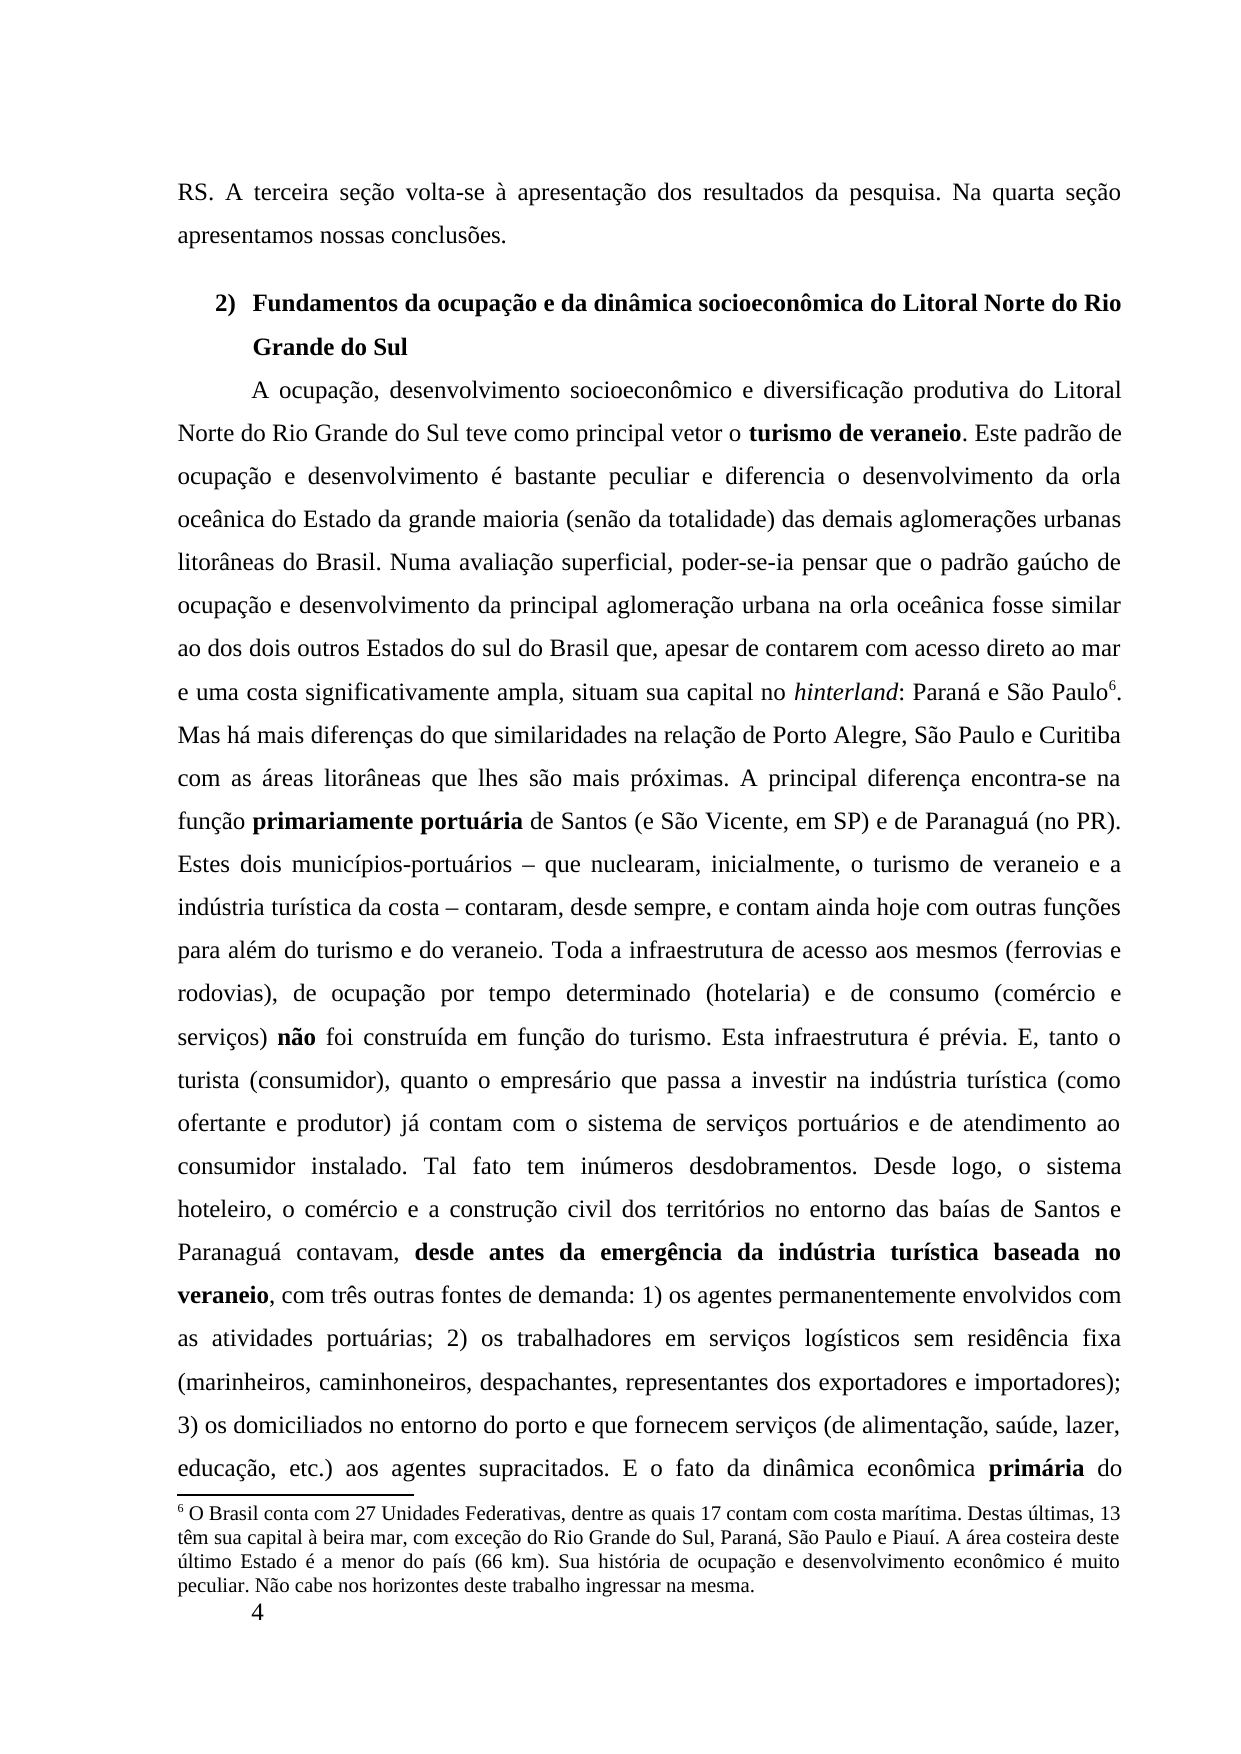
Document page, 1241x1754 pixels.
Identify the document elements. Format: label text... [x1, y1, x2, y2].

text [177, 177, 1122, 249]
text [177, 375, 1122, 1482]
subtitle Fundamentos da ocupação e da dinâmica socioeconômica do Litoral Norte do Rio Grande do Sul [215, 288, 1122, 360]
